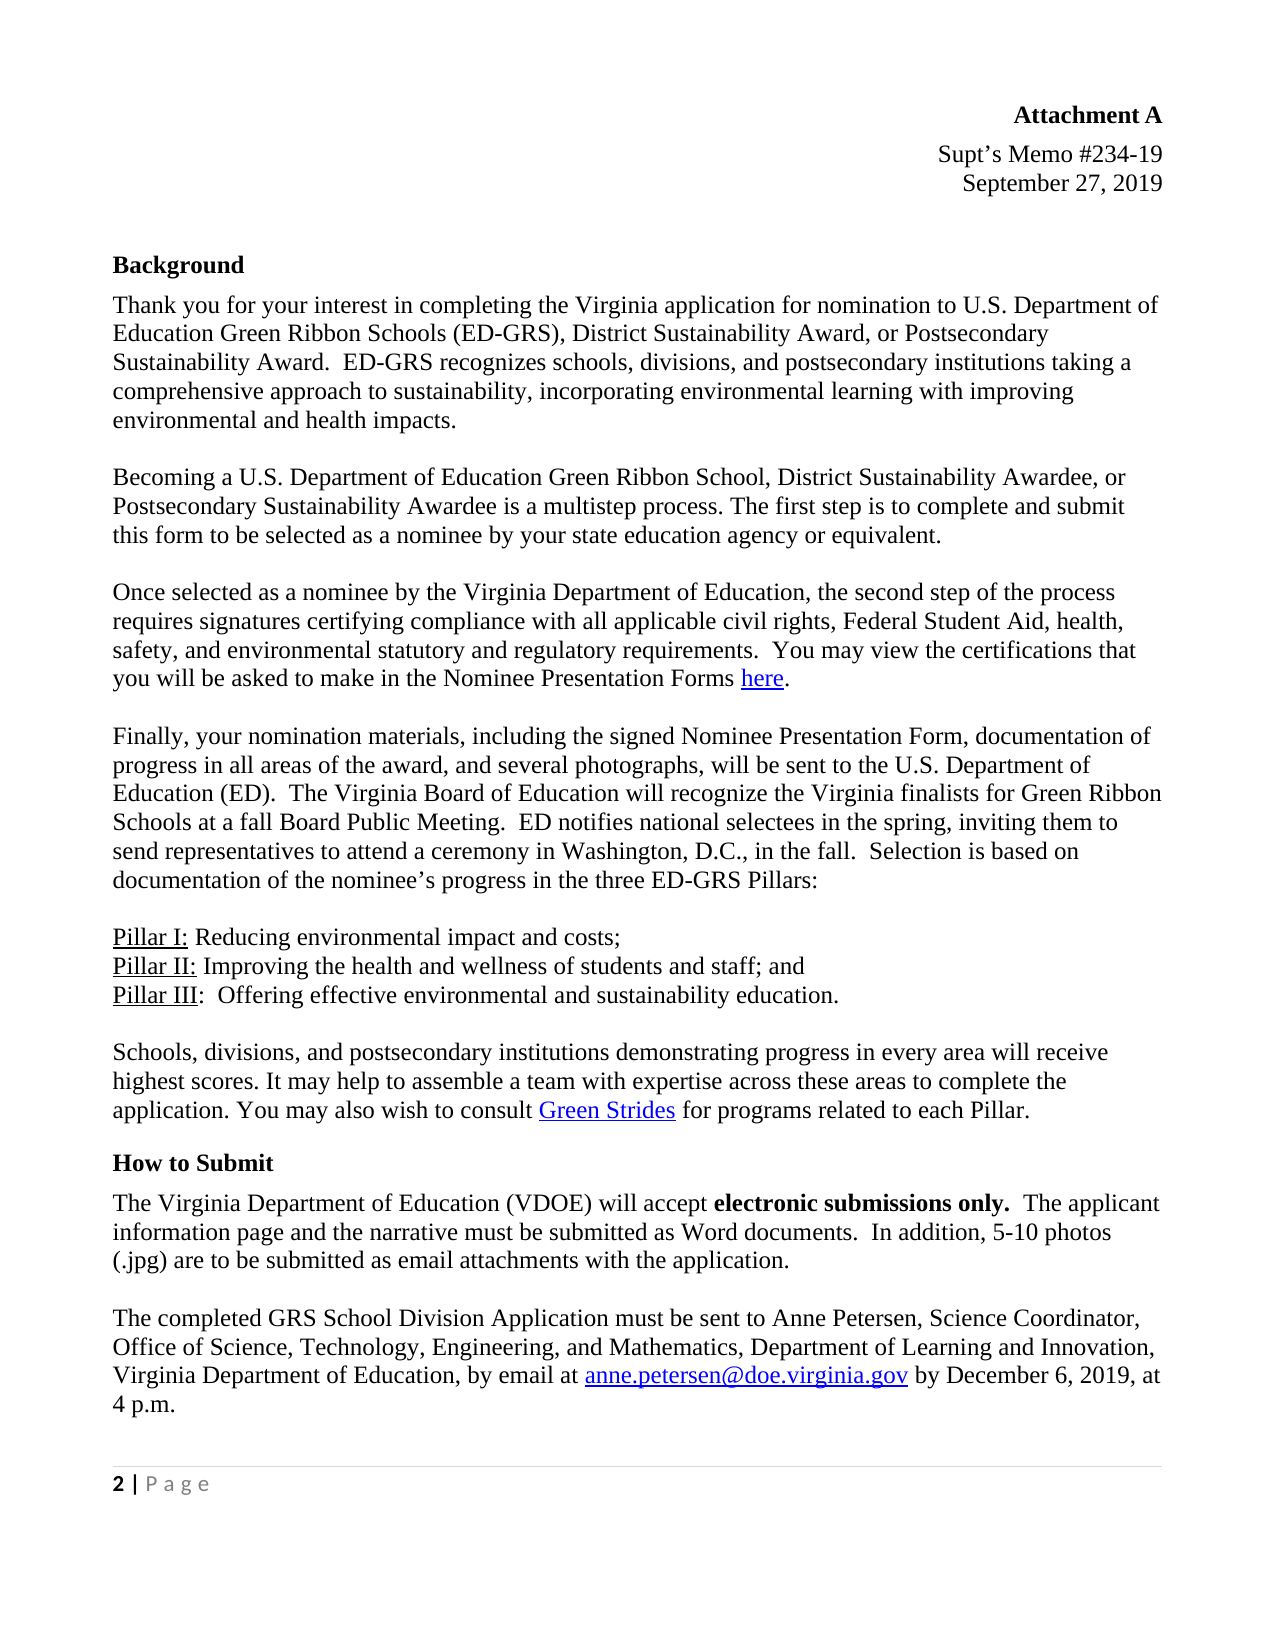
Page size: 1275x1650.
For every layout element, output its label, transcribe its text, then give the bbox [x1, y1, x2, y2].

text Becoming a U.S. Department of Education Green Ribbon School, District Sustainability Awardee, or Postsecondary Sustainability Awardee is a multistep process. The first step is to complete and submit this form to be selected as a nominee by your state education agency or equivalent. [112, 462, 1162, 548]
text Finally, your nomination materials, including the signed Nominee Presentation Form, documentation of progress in all areas of the award, and several photographs, will be sent to the U.S. Department of Education (ED). The Virginia Board of Education will recognize the Virginia finalists for Green Ribbon Schools at a fall Board Public Meeting. ED notifies national selectees in the spring, inviting them to send representatives to attend a ceremony in Washington, D.C., in the fall. Selection is based on documentation of the nominee’s progress in the three ED-GRS Pillars: [112, 721, 1162, 893]
subtitle How to Submit [112, 1148, 1162, 1177]
text Thank you for your interest in completing the Virginia application for nomination to U.S. Department of Education Green Ribbon Schools (ED-GRS), District Sustainability Award, or Postsecondary Sustainability Award. ED-GRS recognizes schools, divisions, and postsecondary institutions taking a comprehensive approach to sustainability, incorporating environmental learning with improving environmental and health impacts. [112, 290, 1162, 433]
text The Virginia Department of Education (VDOE) will accept electronic submissions only. The applicant information page and the narrative must be submitted as Word documents. In addition, 5-10 photos (.jpg) are to be submitted as email attachments with the application. [112, 1188, 1162, 1274]
text Pillar III: Offering effective environmental and sustainability education. [112, 980, 1162, 1008]
text Pillar II: Improving the health and wellness of students and staff; and [112, 951, 1162, 980]
text The completed GRS School Division Application must be sent to Anne Petersen, Science Coordinator, Office of Science, Technology, Engineering, and Mathematics, Department of Learning and Innovation, Virginia Department of Education, by email at anne.petersen@doe.virginia.gov by December 6, 2019, at 4 p.m. [112, 1303, 1162, 1418]
subtitle Background [112, 251, 1162, 279]
text Schools, divisions, and postsecondary institutions demonstrating progress in every area will receive highest scores. It may help to assemble a team with expertise across these areas to complete the application. You may also wish to consult Green Strides for programs related to each Pillar. [112, 1037, 1162, 1123]
text Once selected as a nominee by the Virginia Department of Education, the second step of the process requires signatures certifying compliance with all applicable civil rights, Federal Student Aid, health, safety, and environmental statutory and regulatory requirements. You may view the certifications that you will be asked to make in the Nominee Presentation Forms here. [112, 577, 1162, 692]
text Pillar I: Reducing environmental impact and costs; [112, 922, 1162, 951]
